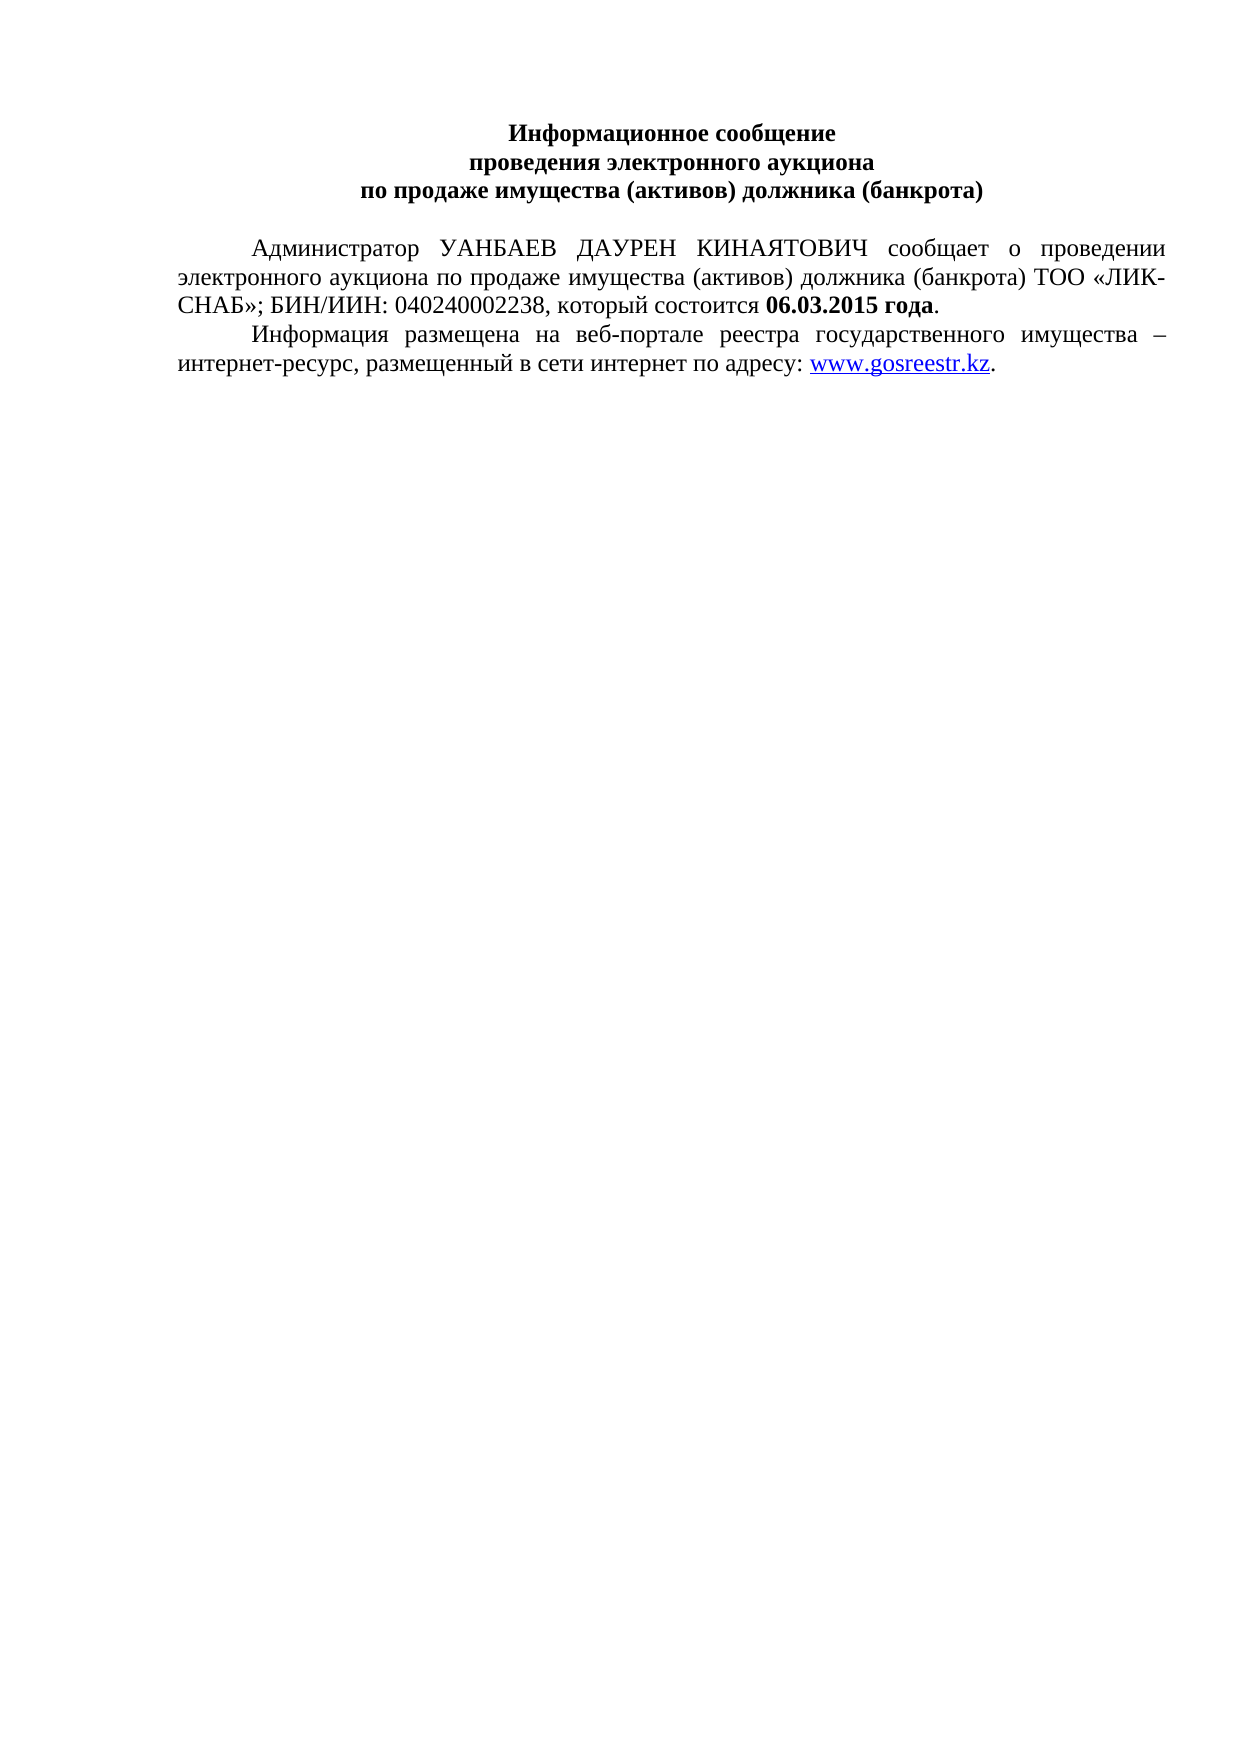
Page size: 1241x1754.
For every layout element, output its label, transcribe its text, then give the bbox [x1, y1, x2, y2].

text по продаже имущества (активов) должника (банкрота) [177, 176, 1167, 204]
text Информационное сообщение [177, 118, 1167, 147]
text Информация размещена на веб-портале реестра государственного имущества – интернет-ресурс, размещенный в сети интернет по адресу: www.gosreestr.kz. [177, 319, 1167, 377]
text Администратор УАНБАЕВ ДАУРЕН КИНАЯТОВИЧ сообщает о проведении электронного аукциона по продаже имущества (активов) должника (банкрота) ТОО «ЛИК-СНАБ»; БИН/ИИН: 040240002238, который состоится 06.03.2015 года. [177, 233, 1167, 319]
text проведения электронного аукциона [177, 147, 1167, 176]
